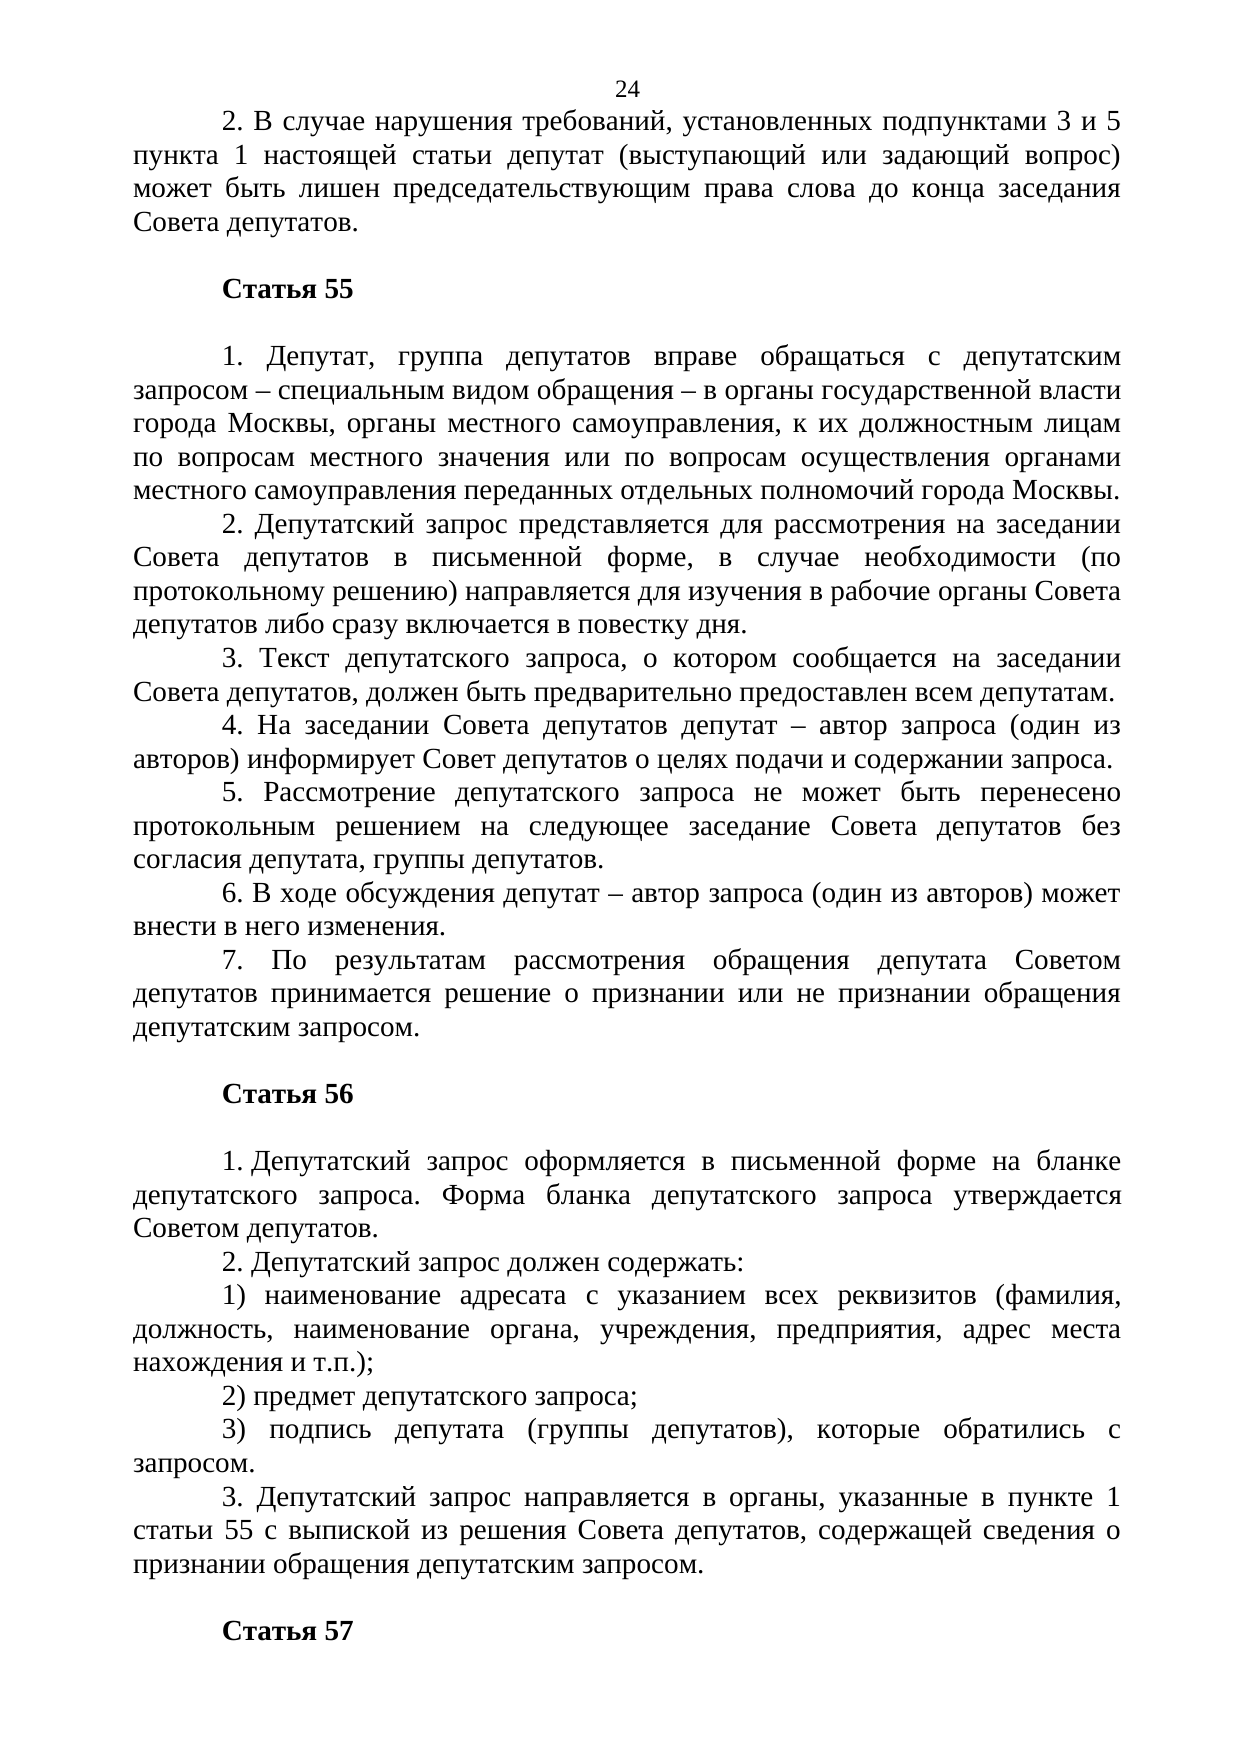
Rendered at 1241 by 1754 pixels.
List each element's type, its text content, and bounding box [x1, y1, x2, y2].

text 3. Текст депутатского запроса, о котором сообщается на заседании Совета депутатов, должен быть предварительно предоставлен всем депутатам. [133, 640, 1122, 707]
text 2) предмет депутатского запроса; [133, 1378, 1122, 1412]
text 1. Депутатский запрос оформляется в письменной форме на бланке депутатского запроса. Форма бланка депутатского запроса утверждается Советом депутатов. [133, 1143, 1122, 1244]
text Статья 56 [133, 1076, 1122, 1110]
text 3. Депутатский запрос направляется в органы, указанные в пункте 1 статьи 55 с выпиской из решения Совета депутатов, содержащей сведения о признании обращения депутатским запросом. [133, 1479, 1122, 1579]
text 7. По результатам рассмотрения обращения депутата Советом депутатов принимается решение о признании или не признании обращения депутатским запросом. [133, 942, 1122, 1043]
text 5. Рассмотрение депутатского запроса не может быть перенесено протокольным решением на следующее заседание Совета депутатов без согласия депутата, группы депутатов. [133, 774, 1122, 875]
text Статья 57 [133, 1613, 1122, 1646]
text 2. Депутатский запрос должен содержать: [133, 1244, 1122, 1277]
text 2. Депутатский запрос представляется для рассмотрения на заседании Совета депутатов в письменной форме, в случае необходимости (по протокольному решению) направляется для изучения в рабочие органы Совета депутатов либо сразу включается в повестку дня. [133, 506, 1122, 640]
text 2. В случае нарушения требований, установленных подпунктами 3 и 5 пункта 1 настоящей статьи депутат (выступающий или задающий вопрос) может быть лишен председательствующим права слова до конца заседания Совета депутатов. [133, 103, 1122, 238]
text 1) наименование адресата c указанием всех реквизитов (фамилия, должность, наименование органа, учреждения, предприятия, адрес места нахождения и т.п.); [133, 1277, 1122, 1378]
text 6. В ходе обсуждения депутат – автор запроса (один из авторов) может внести в него изменения. [133, 875, 1122, 942]
text 4. На заседании Совета депутатов депутат – автор запроса (один из авторов) информирует Совет депутатов о целях подачи и содержании запроса. [133, 707, 1122, 774]
text 1. Депутат, группа депутатов вправе обращаться с депутатским запросом – специальным видом обращения – в органы государственной власти города Москвы, органы местного самоуправления, к их должностным лицам по вопросам местного значения или по вопросам осуществления органами местного самоуправления переданных отдельных полномочий города Москвы. [133, 338, 1122, 506]
text Статья 55 [133, 271, 1122, 305]
text 3) подпись депутата (группы депутатов), которые обратились с запросом. [133, 1412, 1122, 1479]
